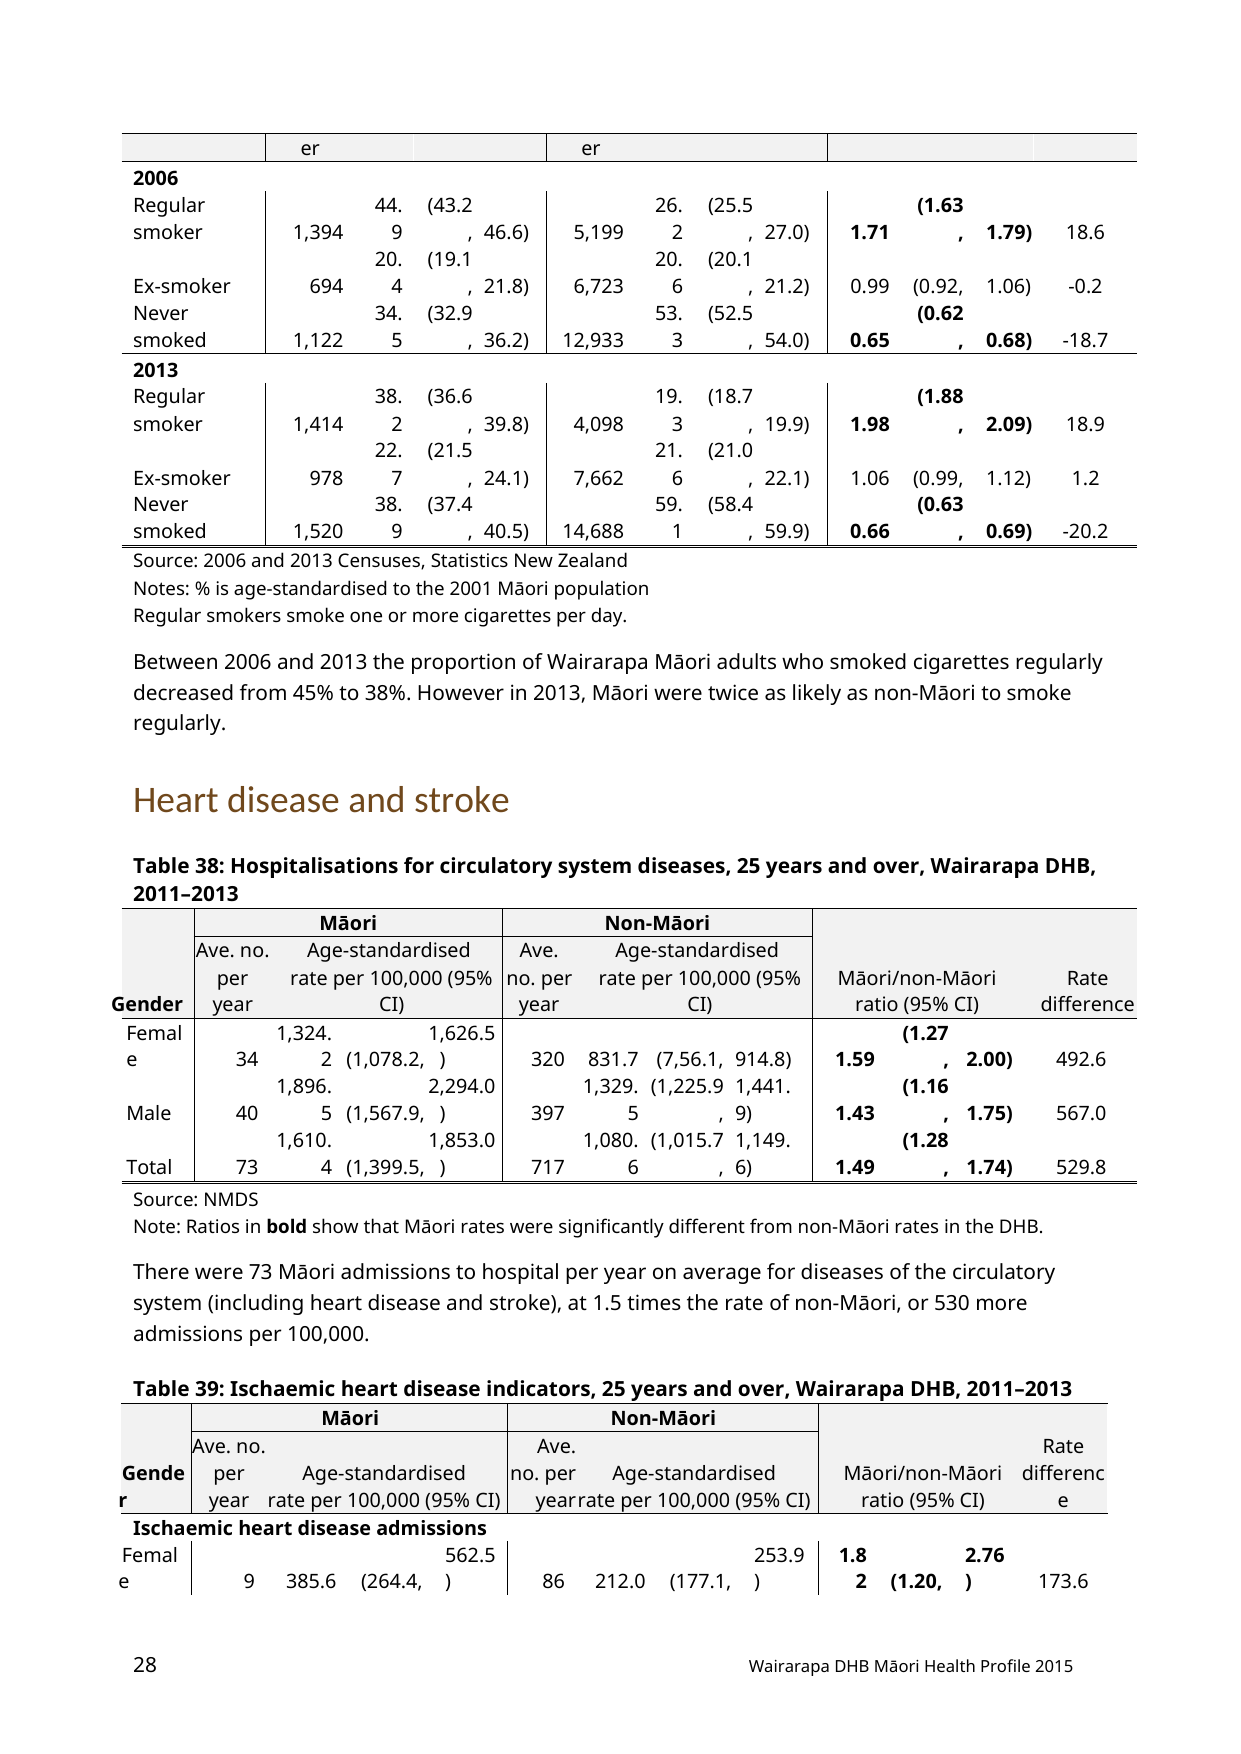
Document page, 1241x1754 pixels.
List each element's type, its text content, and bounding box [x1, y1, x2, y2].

text Table 38: Hospitalisations for circulatory system diseases, 25 years and over, Wairarapa DHB, 2011–2013 [133, 851, 1107, 908]
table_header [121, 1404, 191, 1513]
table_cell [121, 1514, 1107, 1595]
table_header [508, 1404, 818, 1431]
text Source: NMDS Note: Ratios in bold show that Māori rates were significantly different from non-Māori rates in the DHB. [133, 1186, 1107, 1239]
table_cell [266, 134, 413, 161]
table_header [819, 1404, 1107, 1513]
text There were 73 Māori admissions to hospital per year on average for diseases of the circulatory system (including heart disease and stroke), at 1.5 times the rate of non-Māori, or 530 more admissions per 100,000. [133, 1257, 1107, 1347]
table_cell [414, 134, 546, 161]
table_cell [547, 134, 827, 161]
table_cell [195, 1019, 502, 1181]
subtitle Heart disease and stroke [133, 776, 1107, 822]
text Source: 2006 and 2013 Censuses, Statistics New Zealand Notes: % is age-standardised to the 2001 Māori population Regular smokers smoke one or more cigarettes per day. [133, 548, 1107, 628]
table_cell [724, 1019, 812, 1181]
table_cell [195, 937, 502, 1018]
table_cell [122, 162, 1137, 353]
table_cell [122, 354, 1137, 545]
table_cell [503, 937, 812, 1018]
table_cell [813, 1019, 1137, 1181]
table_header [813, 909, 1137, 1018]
text Table 39: Ischaemic heart disease indicators, 25 years and over, Wairarapa DHB, 2011–2013 [133, 1374, 1107, 1403]
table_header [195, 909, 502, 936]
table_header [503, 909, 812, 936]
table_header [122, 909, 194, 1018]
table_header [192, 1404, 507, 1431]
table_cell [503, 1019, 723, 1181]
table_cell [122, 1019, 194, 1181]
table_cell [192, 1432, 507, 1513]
text Between 2006 and 2013 the proportion of Wairarapa Māori adults who smoked cigarettes regularly decreased from 45% to 38%. However in 2013, Māori were twice as likely as non-Māori to smoke regularly. [133, 647, 1107, 737]
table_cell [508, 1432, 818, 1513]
